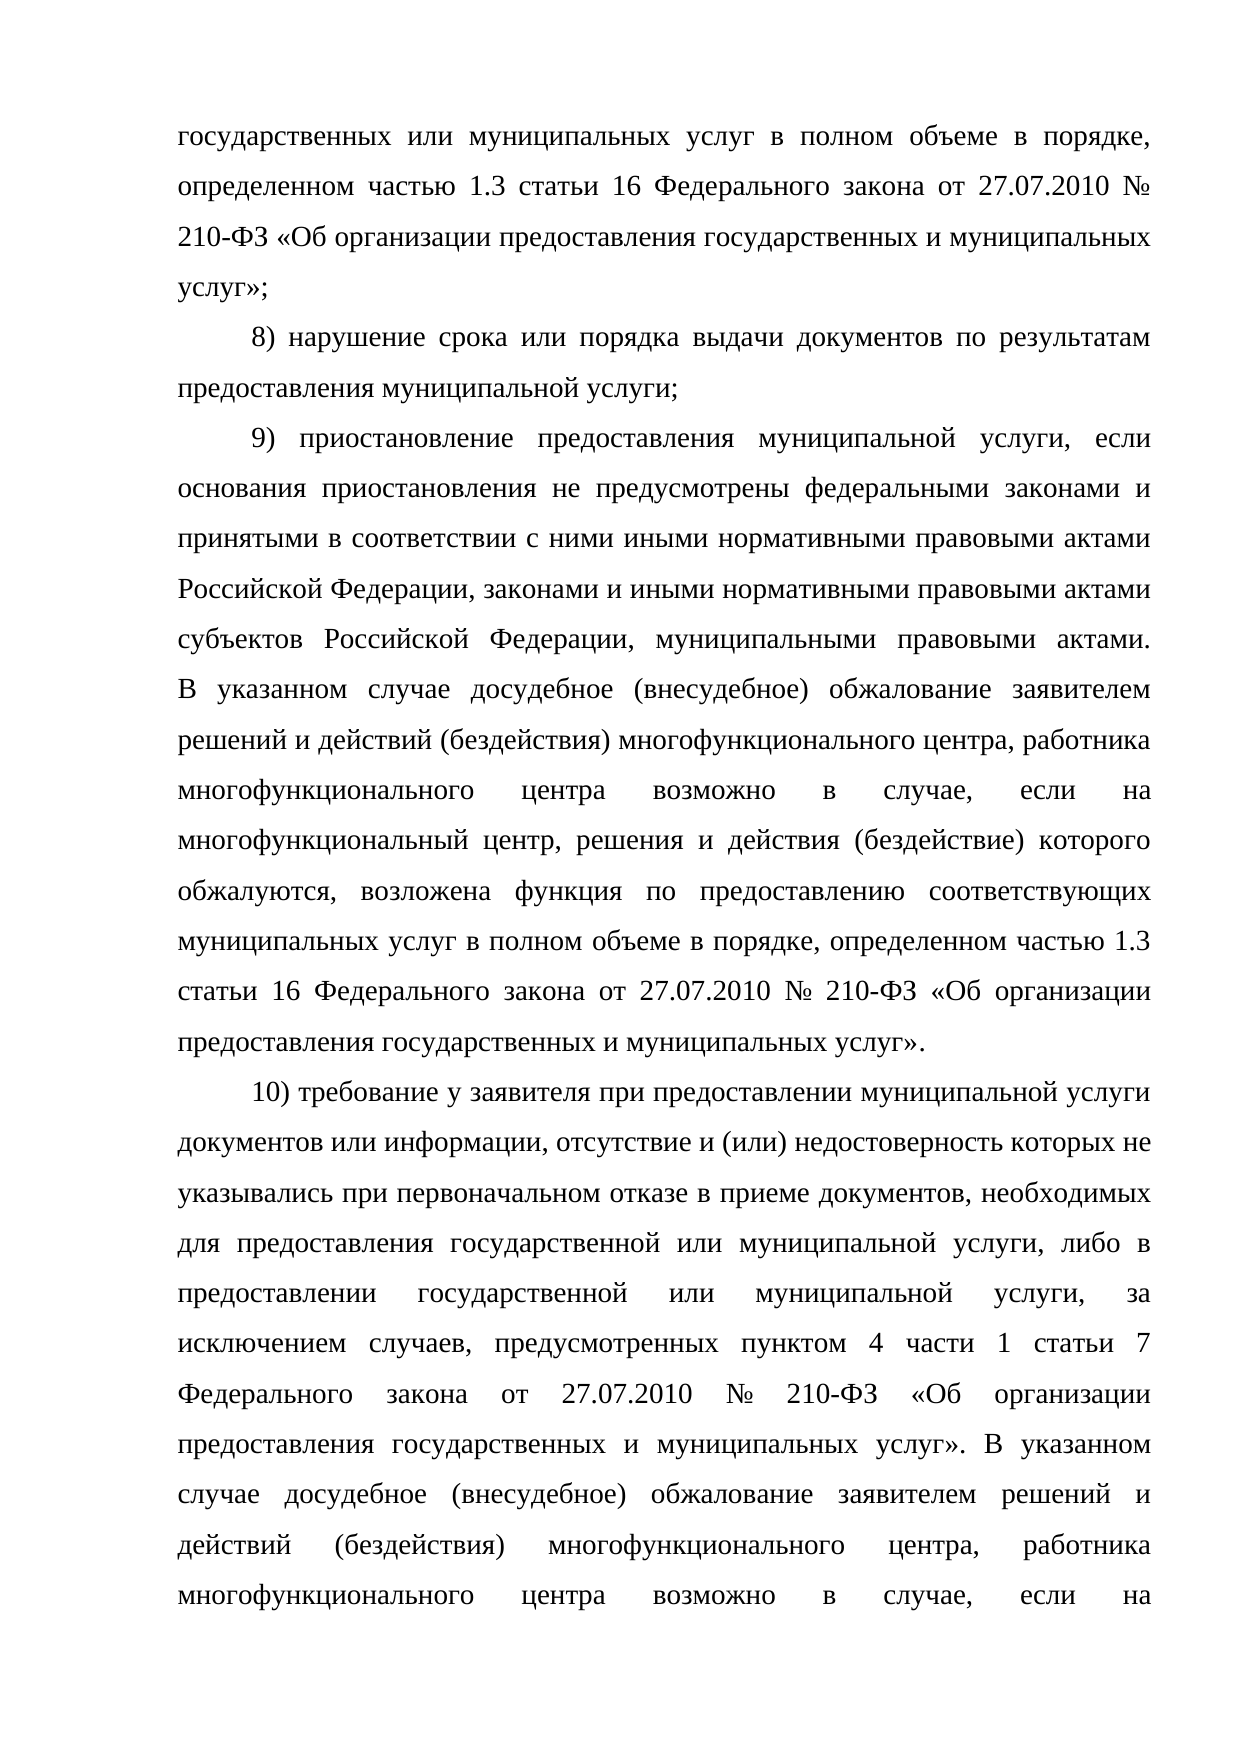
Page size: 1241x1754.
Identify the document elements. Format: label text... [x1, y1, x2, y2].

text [177, 118, 1152, 303]
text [177, 1074, 1152, 1611]
text 9) приостановление предоставления муниципальной услуги, если основания приостановления не предусмотрены федеральными законами и принятыми в соответствии с ними иными нормативными правовыми актами Российской Федерации, законами и иными нормативными правовыми актами субъектов Российской Федерации, муниципальными правовыми актами. В указанном случае досудебное (внесудебное) обжалование заявителем решений и действий (бездействия) многофункционального центра, работника многофункционального центра возможно в случае, если на многофункциональный центр, решения и действия (бездействие) которого обжалуются, возложена функция по предоставлению соответствующих муниципальных услуг в полном объеме в порядке, определенном частью 1.3 статьи 16 Федерального закона от 27.07.2010 № 210-ФЗ «Об организации предоставления государственных и муниципальных услуг». [177, 420, 1152, 1057]
text 8) нарушение срока или порядка выдачи документов по результатам предоставления муниципальной услуги; [177, 319, 1152, 403]
